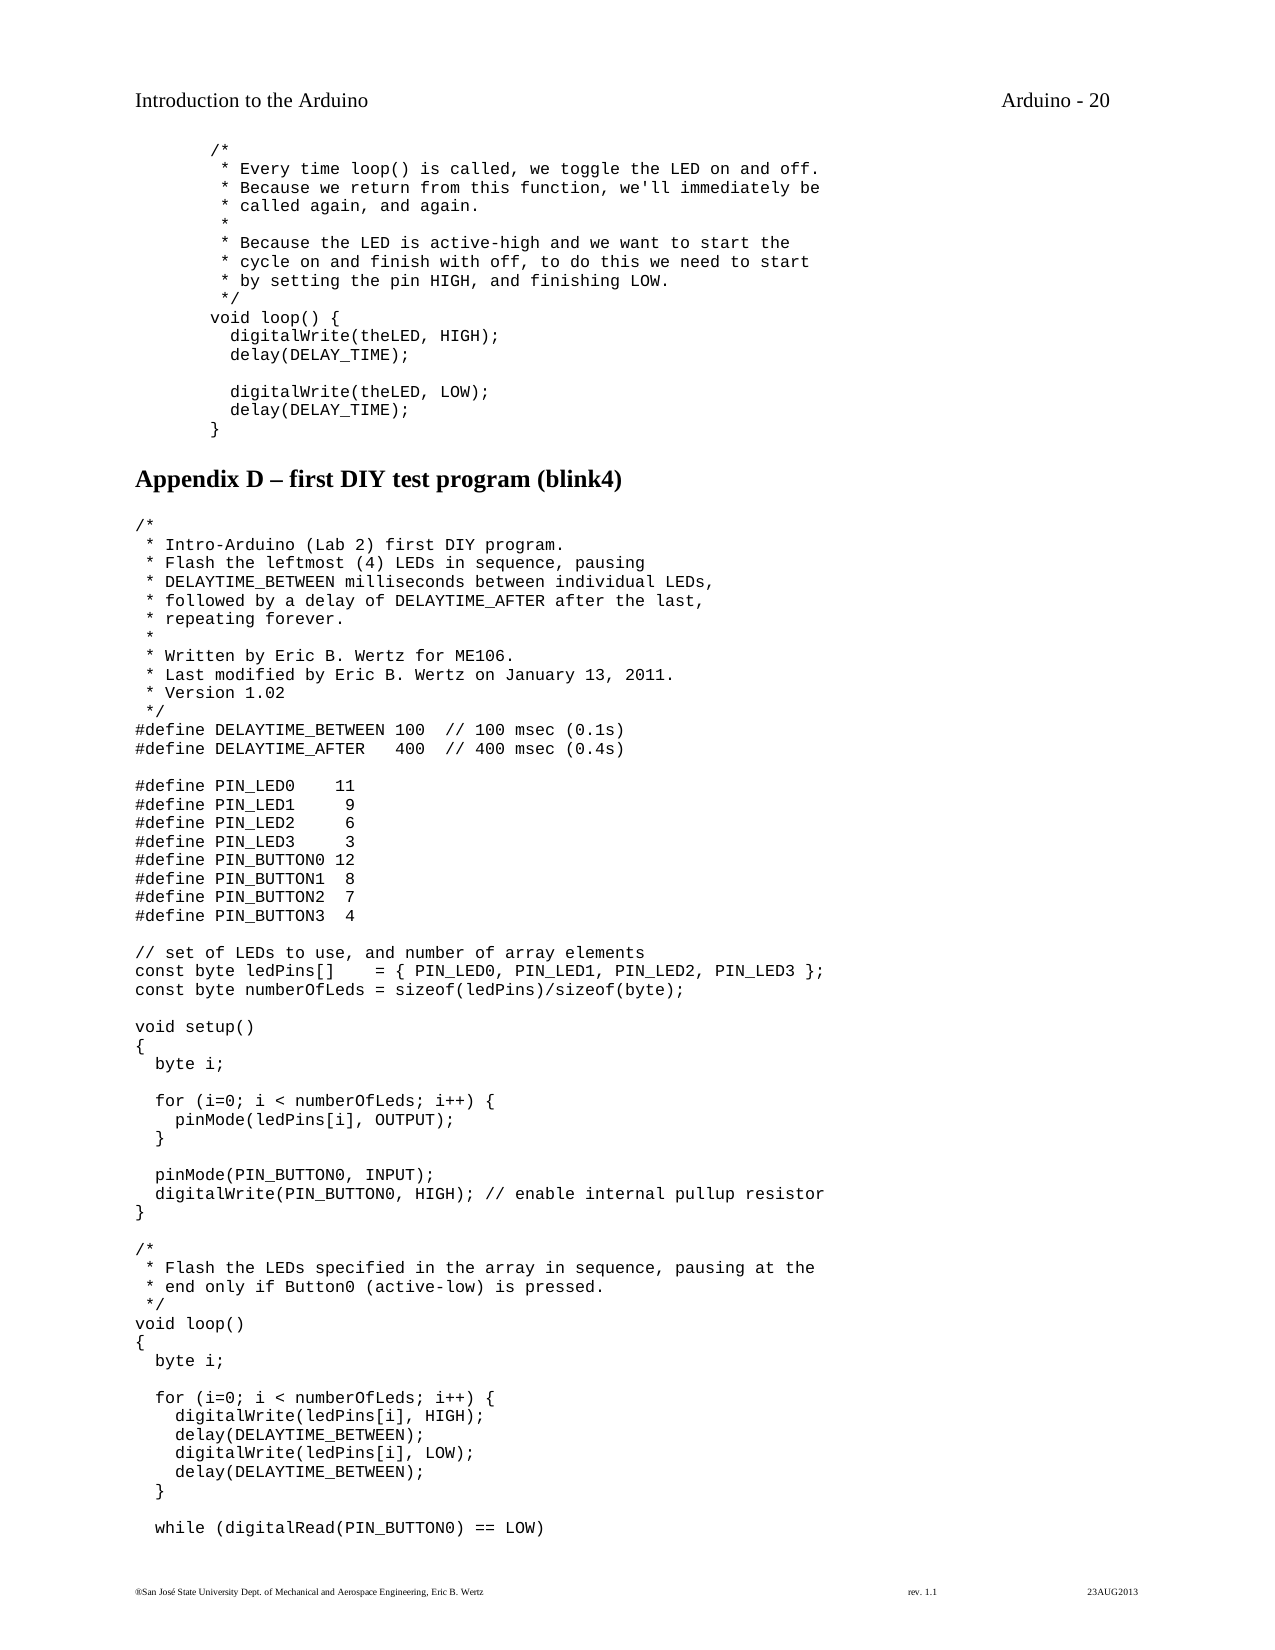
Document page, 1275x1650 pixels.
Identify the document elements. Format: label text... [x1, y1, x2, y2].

list digitalWrite(PIN_BUTTON0, HIGH); // enable internal pullup resistor [135, 1186, 1059, 1204]
list // set of LEDs to use, and number of array elements [135, 945, 1059, 963]
list while (digitalRead(PIN_BUTTON0) == LOW) [135, 1519, 1059, 1538]
list digitalWrite(theLED, HIGH); [135, 328, 1059, 347]
list #define PIN_LED3 3 [135, 833, 1059, 852]
list #define PIN_LED1 9 [135, 796, 1059, 815]
list byte i; [135, 1353, 1059, 1371]
list * Every time loop() is called, we toggle the LED on and off. [135, 161, 1059, 180]
list #define PIN_LED0 11 [135, 778, 1059, 796]
list * Because we return from this function, we'll immediately be [135, 180, 1059, 198]
list #define PIN_BUTTON2 7 [135, 889, 1059, 908]
list #define DELAYTIME_AFTER 400 // 400 msec (0.4s) [135, 741, 1059, 759]
list * Written by Eric B. Wertz for ME106. [135, 648, 1059, 667]
list * Version 1.02 [135, 685, 1059, 704]
list * [135, 629, 1059, 648]
list * Flash the LEDs specified in the array in sequence, pausing at the [135, 1260, 1059, 1278]
list #define PIN_LED2 6 [135, 815, 1059, 833]
list * Flash the leftmost (4) LEDs in sequence, pausing [135, 555, 1059, 574]
list #define PIN_BUTTON3 4 [135, 908, 1059, 926]
list * DELAYTIME_BETWEEN milliseconds between individual LEDs, [135, 574, 1059, 592]
list for (i=0; i < numberOfLeds; i++) { [135, 1390, 1059, 1408]
list } [135, 1130, 1059, 1149]
list */ [135, 1297, 1059, 1316]
list byte i; [135, 1056, 1059, 1074]
list */ [135, 291, 1059, 309]
list delay(DELAYTIME_BETWEEN); [135, 1464, 1059, 1482]
list * by setting the pin HIGH, and finishing LOW. [135, 272, 1059, 291]
list void loop() { [135, 309, 1059, 328]
list * [135, 217, 1059, 235]
list * Because the LED is active-high and we want to start the [135, 235, 1059, 254]
list * Intro-Arduino (Lab 2) first DIY program. [135, 537, 1059, 555]
list void loop() [135, 1316, 1059, 1334]
list } [135, 1482, 1059, 1501]
list #define PIN_BUTTON0 12 [135, 852, 1059, 871]
list const byte numberOfLeds = sizeof(ledPins)/sizeof(byte); [135, 982, 1059, 1000]
list digitalWrite(ledPins[i], LOW); [135, 1445, 1059, 1464]
list /* [135, 518, 1059, 537]
list delay(DELAY_TIME); [135, 402, 1059, 421]
list pinMode(PIN_BUTTON0, INPUT); [135, 1167, 1059, 1186]
list /* [135, 143, 1059, 161]
list * repeating forever. [135, 611, 1059, 629]
list for (i=0; i < numberOfLeds; i++) { [135, 1093, 1059, 1112]
list * followed by a delay of DELAYTIME_AFTER after the last, [135, 592, 1059, 611]
list /* [135, 1241, 1059, 1260]
list void setup() [135, 1019, 1059, 1037]
list } [135, 1204, 1059, 1223]
list { [135, 1037, 1059, 1056]
list pinMode(ledPins[i], OUTPUT); [135, 1112, 1059, 1130]
list #define DELAYTIME_BETWEEN 100 // 100 msec (0.1s) [135, 722, 1059, 741]
list { [135, 1334, 1059, 1353]
list */ [135, 704, 1059, 722]
list delay(DELAY_TIME); [135, 347, 1059, 365]
list * Last modified by Eric B. Wertz on January 13, 2011. [135, 667, 1059, 685]
list * called again, and again. [135, 198, 1059, 217]
list * end only if Button0 (active-low) is pressed. [135, 1278, 1059, 1297]
list delay(DELAYTIME_BETWEEN); [135, 1427, 1059, 1445]
list digitalWrite(ledPins[i], HIGH); [135, 1408, 1059, 1427]
list } [135, 421, 1059, 439]
list digitalWrite(theLED, LOW); [135, 384, 1059, 402]
list const byte ledPins[] = { PIN_LED0, PIN_LED1, PIN_LED2, PIN_LED3 }; [135, 963, 1059, 982]
subtitle Appendix D – first DIY test program (blink4) [135, 464, 1059, 493]
list * cycle on and finish with off, to do this we need to start [135, 254, 1059, 272]
list #define PIN_BUTTON1 8 [135, 871, 1059, 889]
